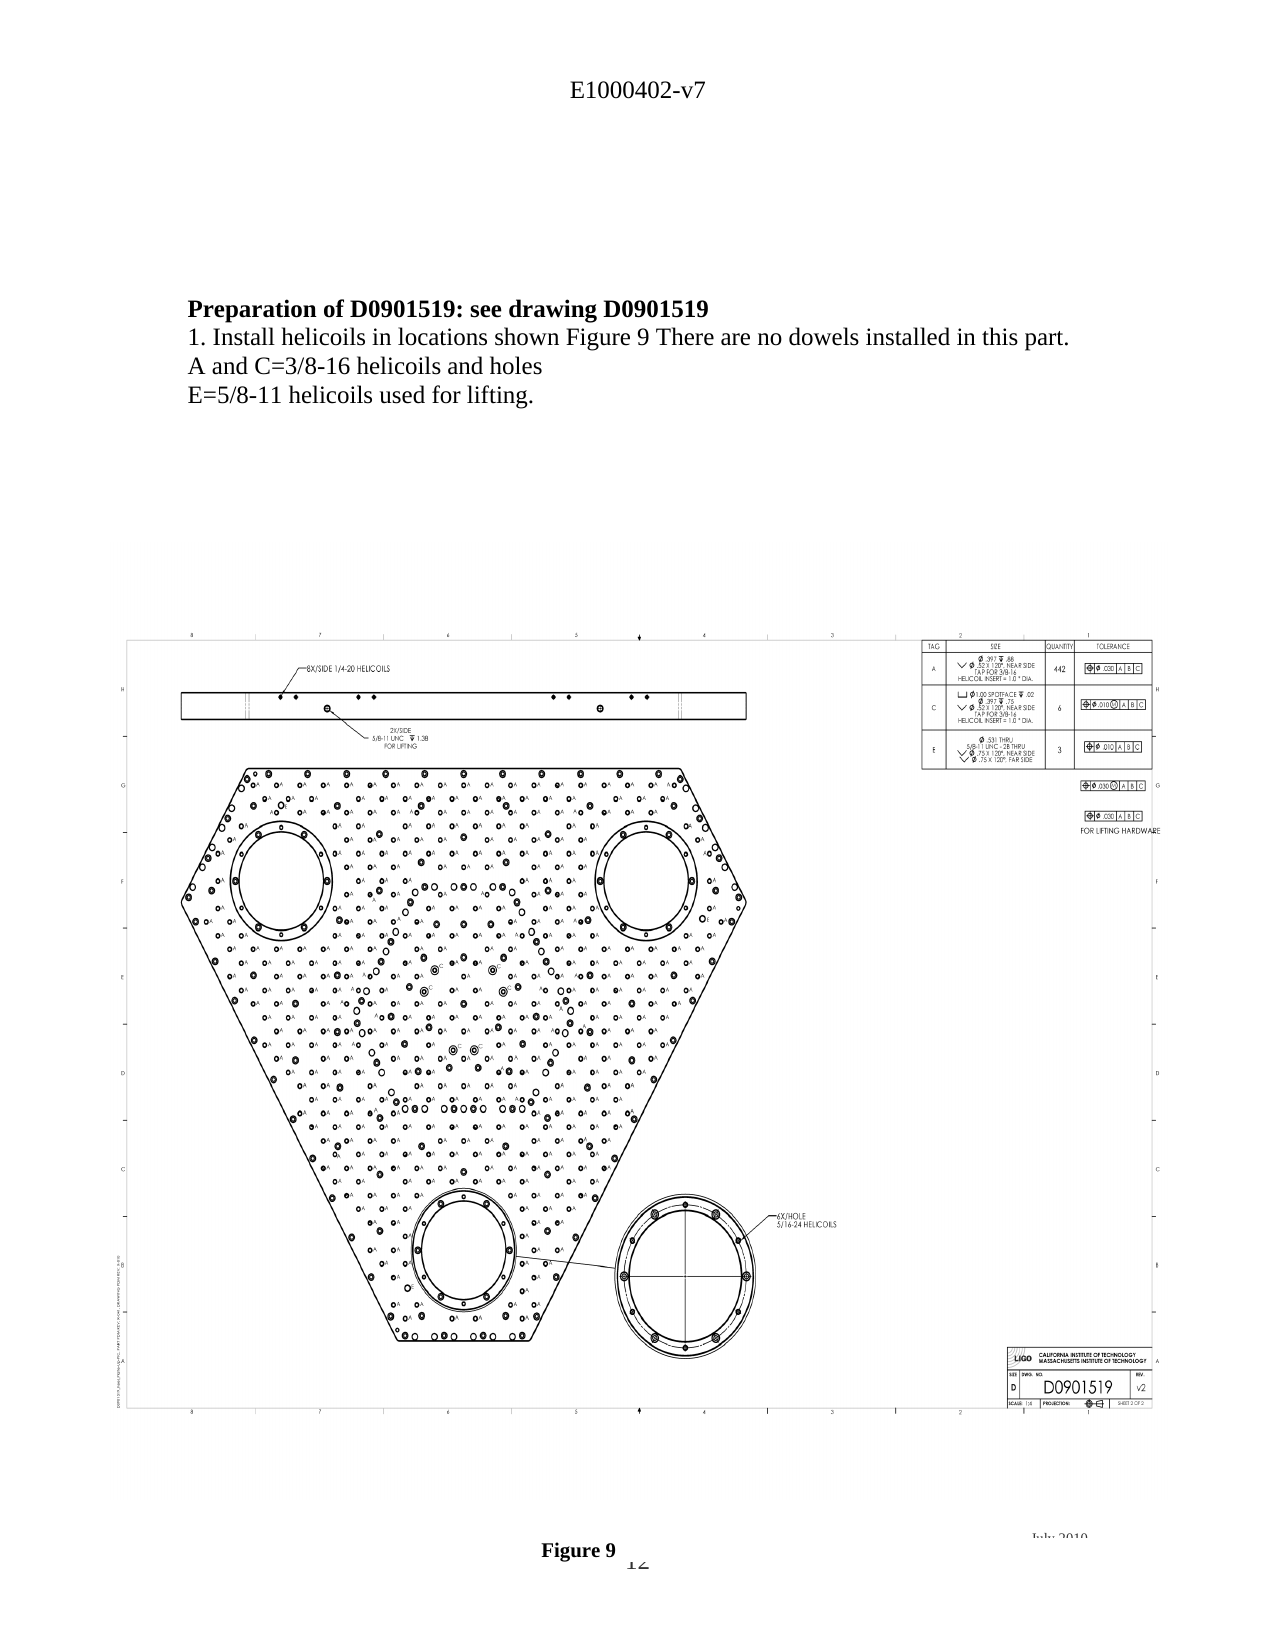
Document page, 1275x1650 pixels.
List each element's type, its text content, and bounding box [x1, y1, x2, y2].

text 1. Install helicoils in locations shown Figure 9 There are no dowels installed in this part. [187, 322, 1087, 351]
text E=5/8-11 helicoils used for lifting. [187, 380, 1087, 409]
text A and C=3/8-16 helicoils and holes [187, 351, 1087, 380]
text Preparation of D0901519: see drawing D0901519 [187, 294, 1087, 322]
picture [107, 542, 1168, 1500]
